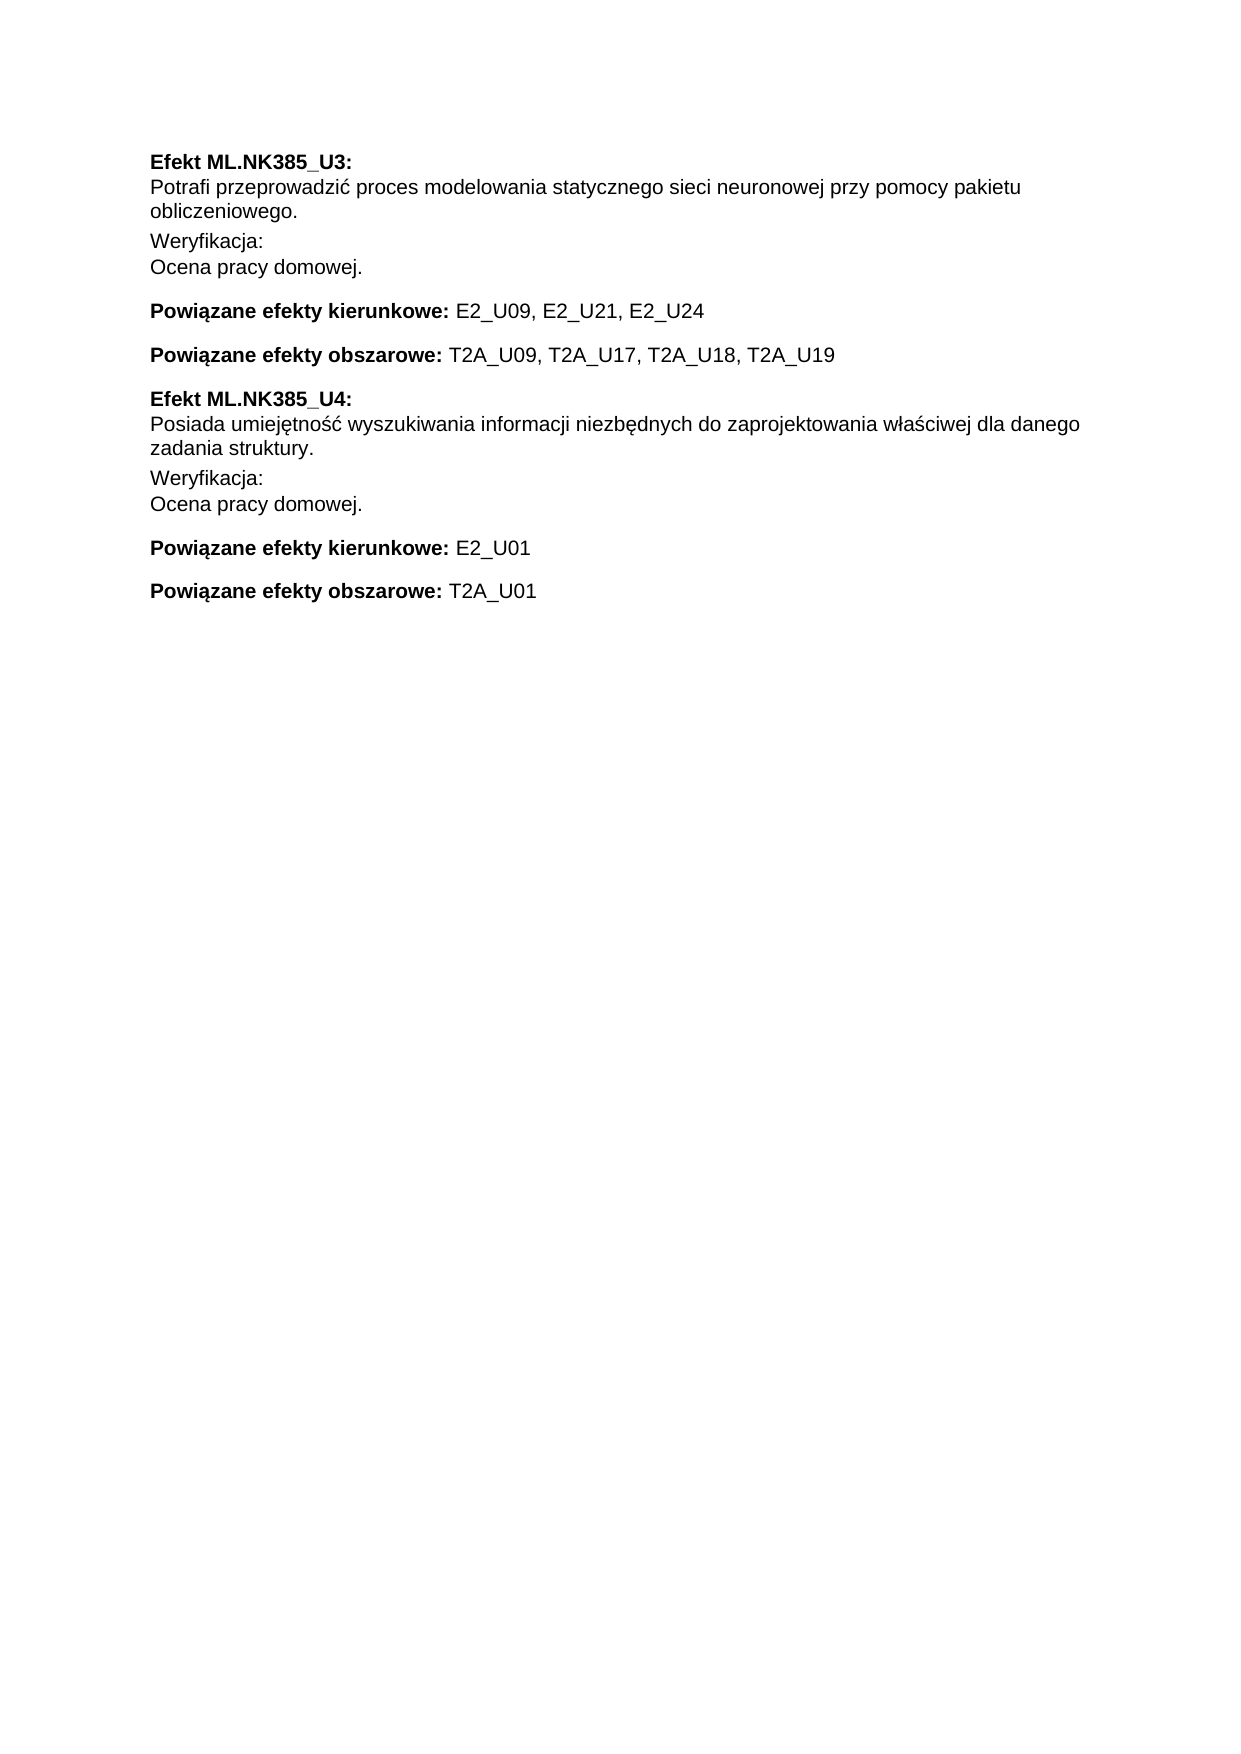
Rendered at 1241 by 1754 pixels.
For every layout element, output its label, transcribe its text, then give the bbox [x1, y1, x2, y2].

text Potrafi przeprowadzić proces modelowania statycznego sieci neuronowej przy pomocy pakietu obliczeniowego. [150, 175, 1090, 223]
text Weryfikacja: [150, 229, 1090, 253]
text Ocena pracy domowej. [150, 255, 1090, 279]
text Powiązane efekty obszarowe: T2A_U09, T2A_U17, T2A_U18, T2A_U19 [150, 343, 1090, 367]
text Powiązane efekty kierunkowe: E2_U01 [150, 535, 1090, 559]
text Efekt ML.NK385_U4: [150, 386, 1090, 410]
text Weryfikacja: [150, 466, 1090, 489]
text Powiązane efekty obszarowe: T2A_U01 [150, 579, 1090, 603]
text Powiązane efekty kierunkowe: E2_U09, E2_U21, E2_U24 [150, 299, 1090, 323]
text Efekt ML.NK385_U3: [150, 150, 1090, 174]
text Ocena pracy domowej. [150, 492, 1090, 516]
text Posiada umiejętność wyszukiwania informacji niezbędnych do zaprojektowania właściwej dla danego zadania struktury. [150, 411, 1090, 459]
